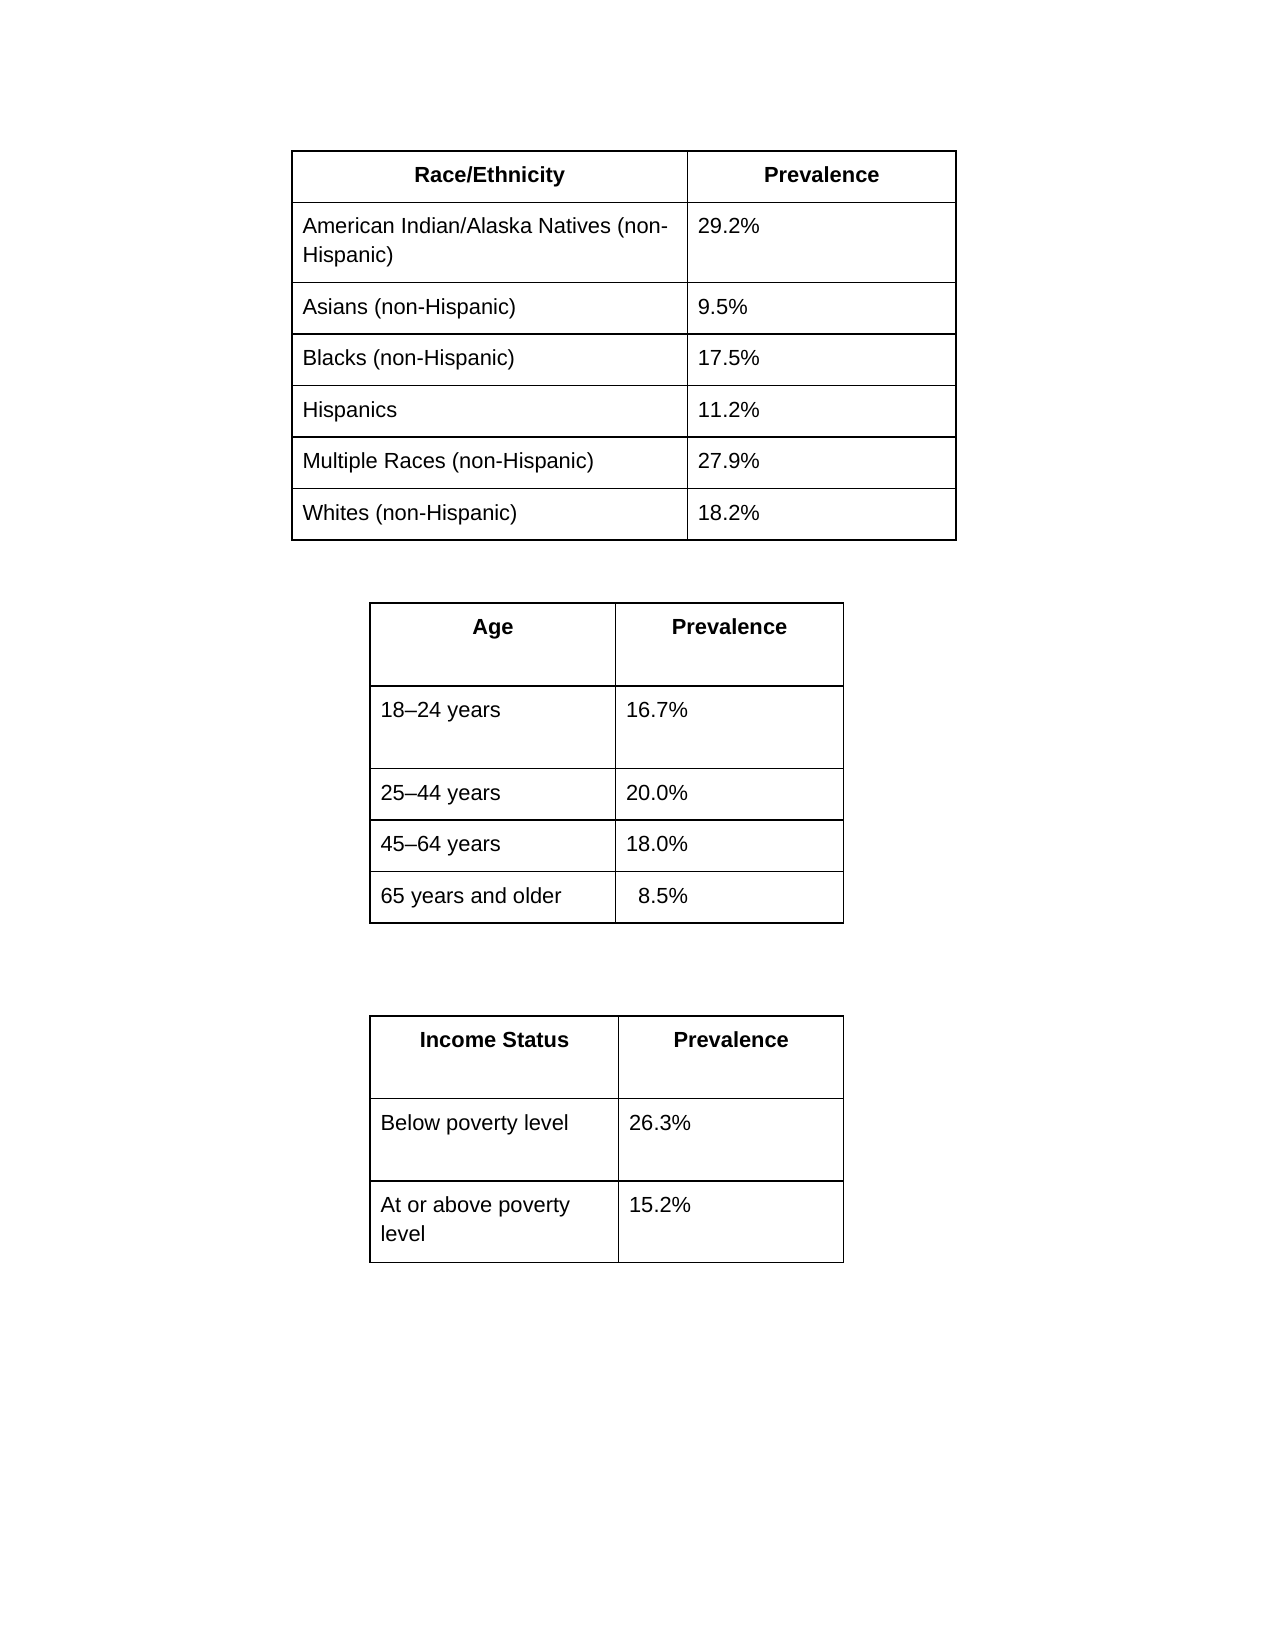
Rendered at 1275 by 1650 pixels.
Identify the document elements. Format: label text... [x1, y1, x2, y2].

table_cell Hispanics [293, 386, 687, 436]
table_cell Multiple Races (non-Hispanic) [293, 438, 687, 488]
table_cell 29.2% [688, 203, 955, 282]
table_cell Blacks (non-Hispanic) [293, 335, 687, 385]
table_cell 8.5% [616, 872, 843, 922]
table_cell 26.3% [619, 1099, 843, 1180]
table_header Income Status [371, 1017, 618, 1098]
table_cell 18.2% [688, 489, 955, 539]
table_cell 18–24 years [371, 687, 615, 768]
table_cell At or above poverty level [371, 1182, 618, 1262]
table_cell 16.7% [616, 687, 843, 768]
table_cell 65 years and older [371, 872, 615, 922]
table_header Prevalence [616, 604, 843, 685]
table_cell 15.2% [619, 1182, 843, 1262]
table_cell Below poverty level [371, 1099, 618, 1180]
table_header Age [371, 604, 615, 685]
table_cell Asians (non-Hispanic) [293, 283, 687, 333]
table_cell 45–64 years [371, 821, 615, 871]
table_cell 9.5% [688, 283, 955, 333]
table_header Prevalence [688, 152, 955, 201]
table_cell American Indian/Alaska Natives (non-Hispanic) [293, 203, 687, 282]
table_cell 18.0% [616, 821, 843, 871]
table_cell 11.2% [688, 386, 955, 436]
table_header Prevalence [619, 1017, 843, 1098]
table_cell 25–44 years [371, 769, 615, 819]
table_cell 20.0% [616, 769, 843, 819]
table_cell 27.9% [688, 438, 955, 488]
table_cell 17.5% [688, 335, 955, 385]
table_header Race/Ethnicity [293, 152, 687, 201]
table_cell Whites (non-Hispanic) [293, 489, 687, 539]
